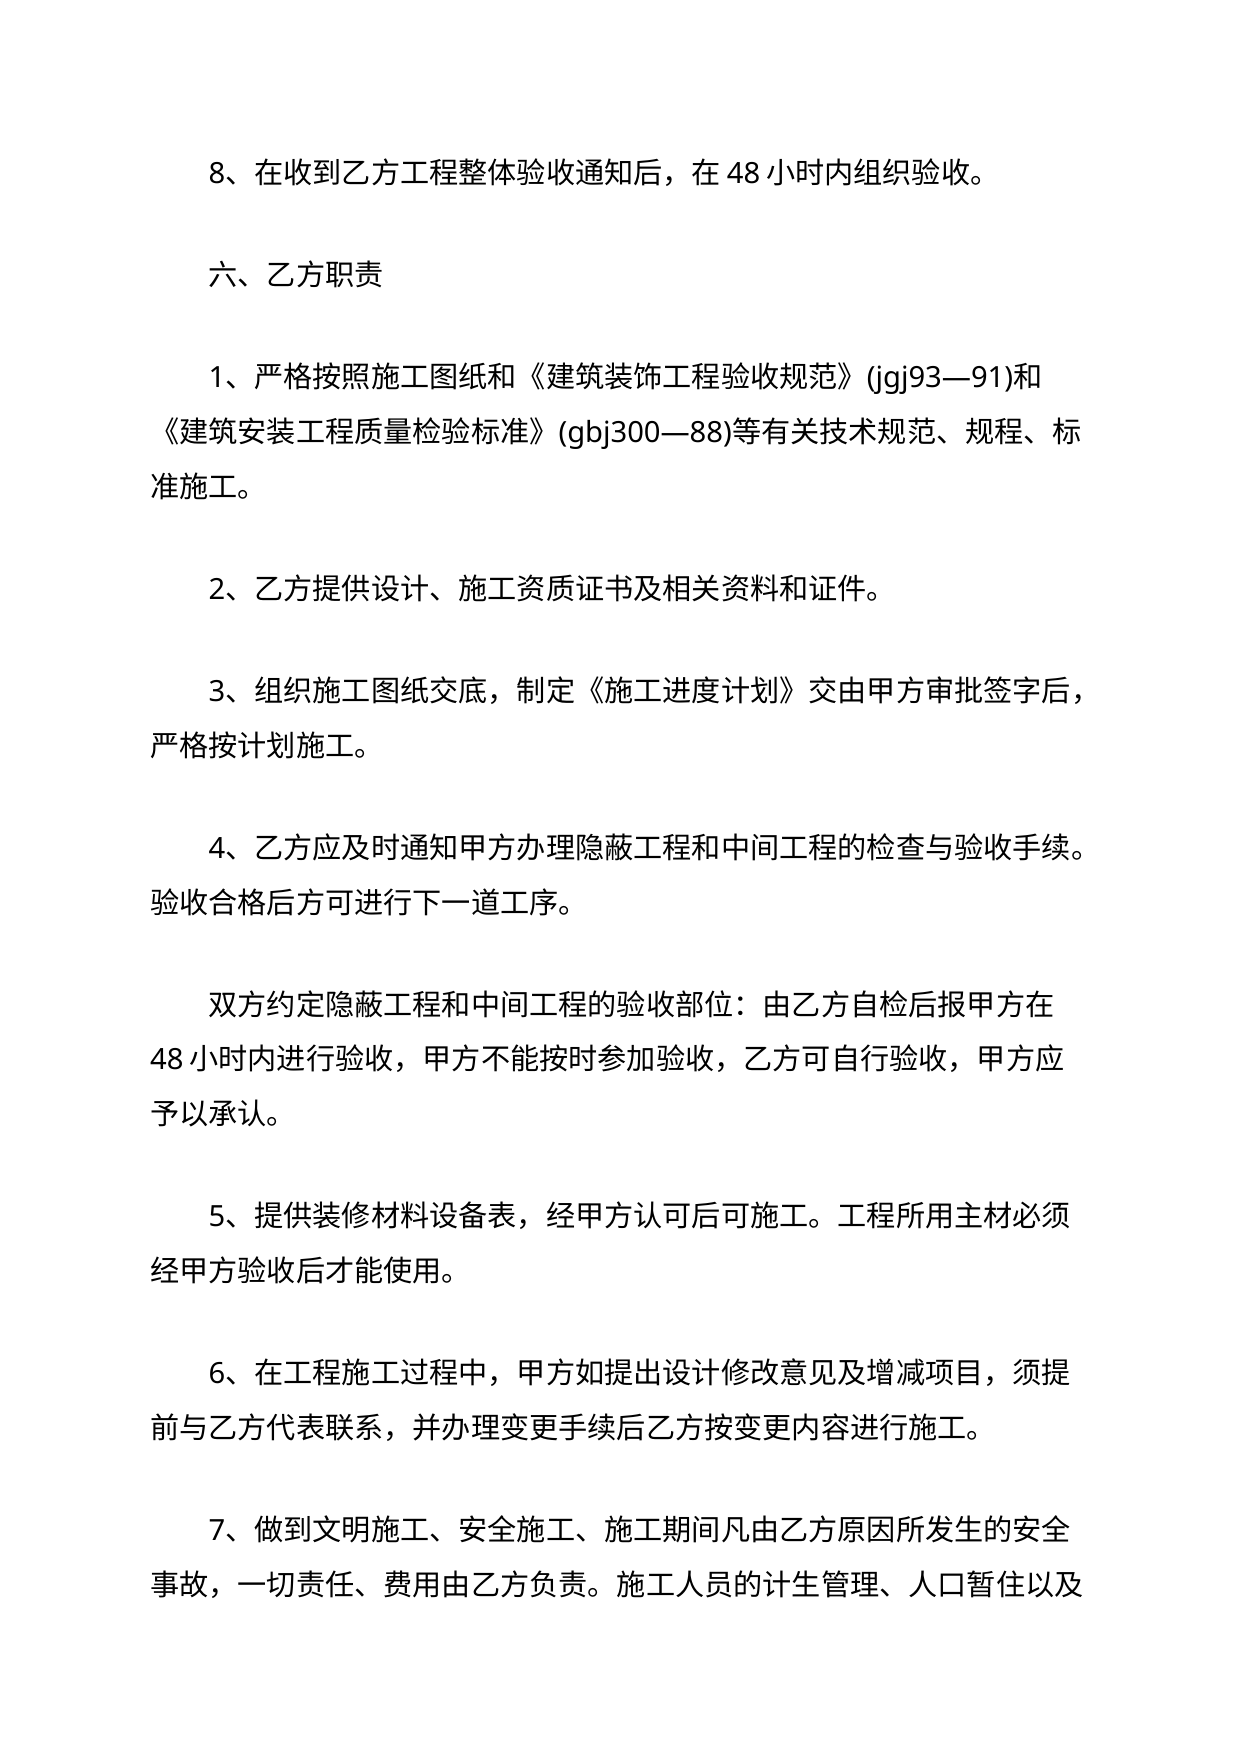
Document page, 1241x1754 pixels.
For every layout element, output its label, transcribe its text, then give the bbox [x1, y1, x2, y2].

text 1、严格按照施工图纸和《建筑装饰工程验收规范》(jgj93—91)和《建筑安装工程质量检验标准》(gbj300—88)等有关技术规范、规程、标准施工。 [150, 354, 1090, 506]
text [150, 1506, 1090, 1603]
text 6、在工程施工过程中，甲方如提出设计修改意见及增减项目，须提前与乙方代表联系，并办理变更手续后乙方按变更内容进行施工。 [150, 1349, 1090, 1447]
text 5、提供装修材料设备表，经甲方认可后可施工。工程所用主材必须经甲方验收后才能使用。 [150, 1193, 1090, 1290]
text 8、在收到乙方工程整体验收通知后，在48小时内组织验收。 [150, 150, 1090, 192]
text 4、乙方应及时通知甲方办理隐蔽工程和中间工程的检查与验收手续。验收合格后方可进行下一道工序。 [150, 824, 1090, 922]
text 双方约定隐蔽工程和中间工程的验收部位：由乙方自检后报甲方在48小时内进行验收，甲方不能按时参加验收，乙方可自行验收，甲方应予以承认。 [150, 981, 1090, 1133]
text 六、乙方职责 [150, 252, 1090, 294]
text 3、组织施工图纸交底，制定《施工进度计划》交由甲方审批签字后，严格按计划施工。 [150, 667, 1090, 765]
text 2、乙方提供设计、施工资质证书及相关资料和证件。 [150, 566, 1090, 608]
